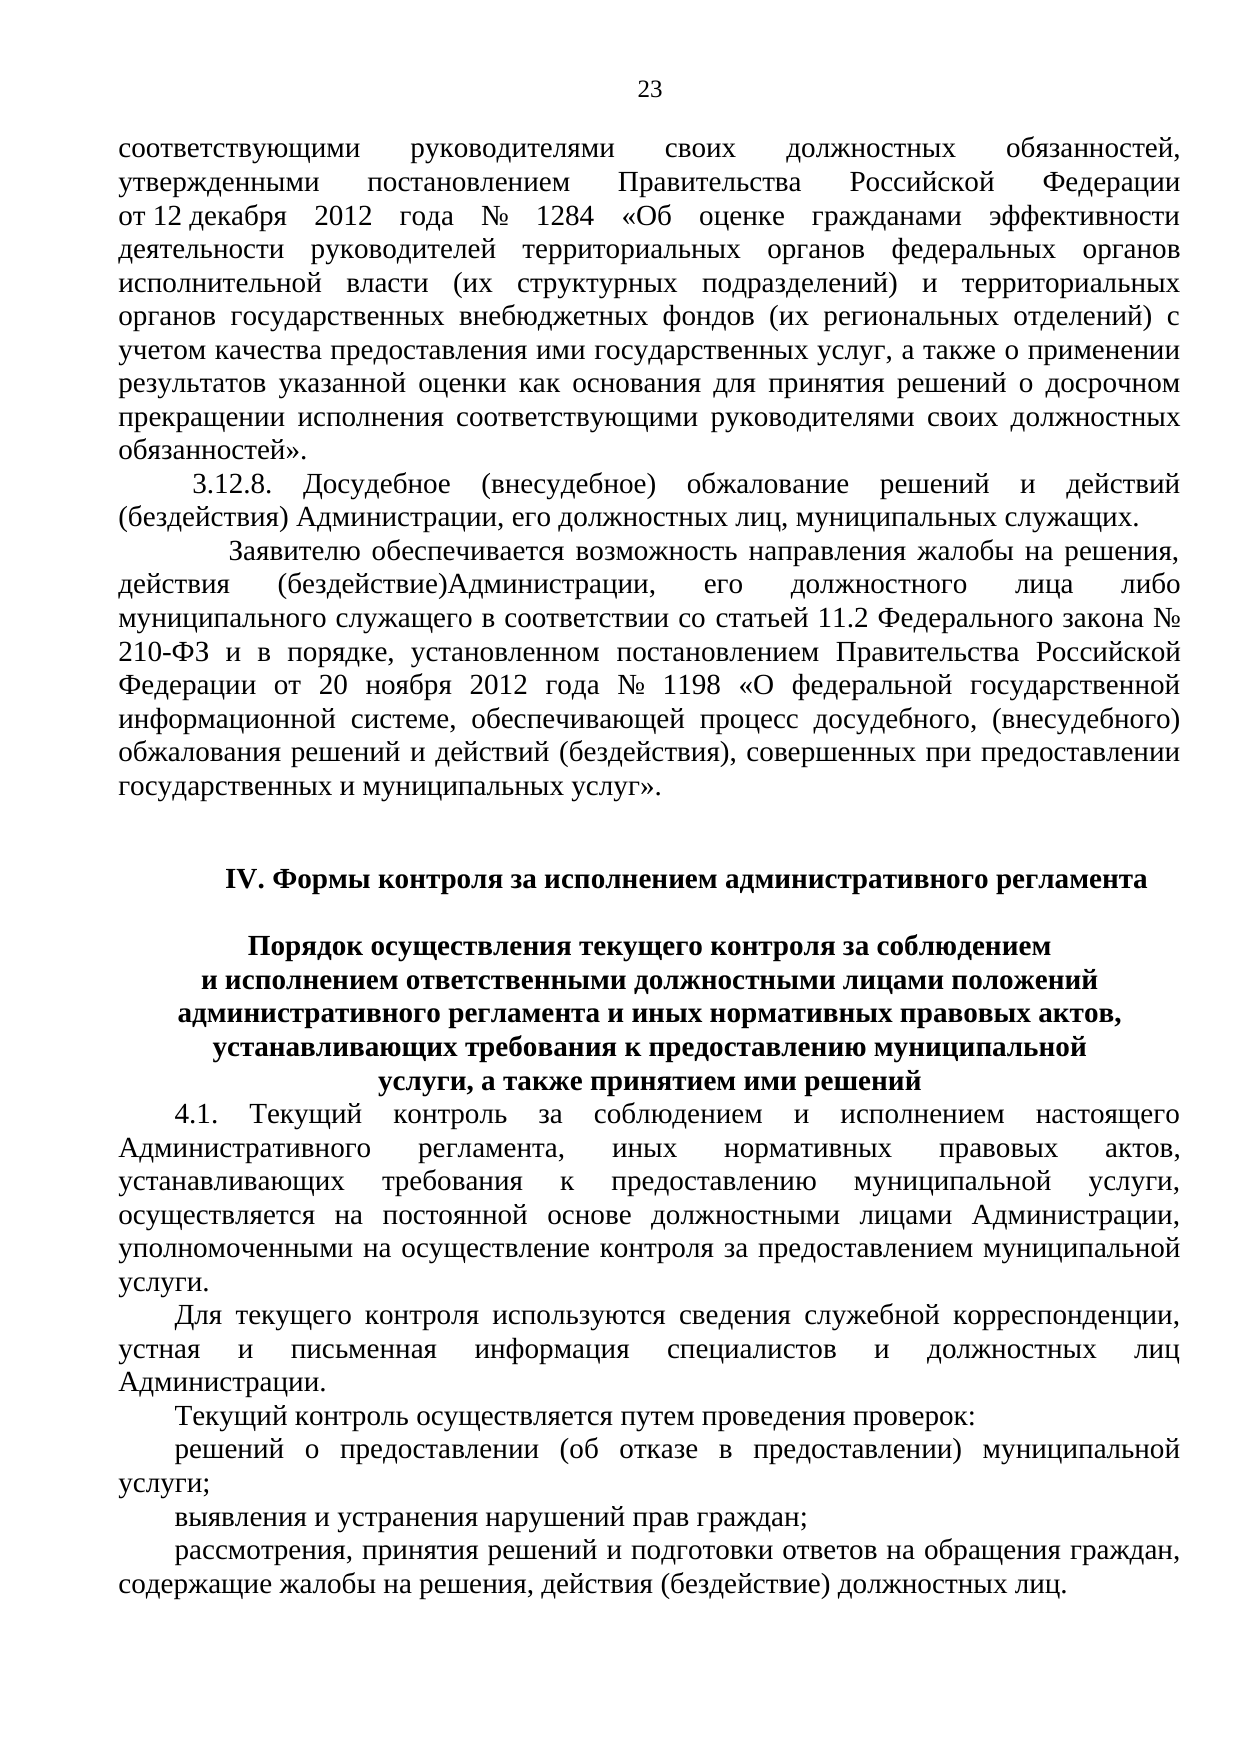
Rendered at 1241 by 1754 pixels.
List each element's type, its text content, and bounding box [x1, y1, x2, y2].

text Заявителю обеспечивается возможность направления жалобы на решения, действия (бездействие)Администрации, его должностного лица либо муниципального служащего в соответствии со статьей 11.2 Федерального закона № 210-ФЗ и в порядке, установленном постановлением Правительства Российской Федерации от 20 ноября 2012 года № 1198 «О федеральной государственной информационной системе, обеспечивающей процесс досудебного, (внесудебного) обжалования решений и действий (бездействия), совершенных при предоставлении государственных и муниципальных услуг». [118, 533, 1181, 801]
text Текущий контроль осуществляется путем проведения проверок: [118, 1398, 1181, 1432]
text услуги, а также принятием ими решений [118, 1063, 1181, 1096]
text и исполнением ответственными должностными лицами положений [118, 962, 1181, 996]
text IV. Формы контроля за исполнением административного регламента [118, 861, 1181, 895]
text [118, 131, 1181, 466]
text выявления и устранения нарушений прав граждан; [118, 1499, 1181, 1532]
text устанавливающих требования к предоставлению муниципальной [118, 1029, 1181, 1063]
text решений о предоставлении (об отказе в предоставлении) муниципальной услуги; [118, 1432, 1181, 1499]
text 4.1. Текущий контроль за соблюдением и исполнением настоящего Административного регламента, иных нормативных правовых актов, устанавливающих требования к предоставлению муниципальной услуги, осуществляется на постоянной основе должностными лицами Администрации, уполномоченными на осуществление контроля за предоставлением муниципальной услуги. [118, 1096, 1181, 1297]
text Для текущего контроля используются сведения служебной корреспонденции, устная и письменная информация специалистов и должностных лиц Администрации. [118, 1297, 1181, 1398]
text административного регламента и иных нормативных правовых актов, [118, 996, 1181, 1029]
text Порядок осуществления текущего контроля за соблюдением [118, 928, 1181, 962]
text рассмотрения, принятия решений и подготовки ответов на обращения граждан, содержащие жалобы на решения, действия (бездействие) должностных лиц. [118, 1532, 1181, 1599]
text 3.12.8. Досудебное (внесудебное) обжалование решений и действий (бездействия) Администрации, его должностных лиц, муниципальных служащих. [118, 466, 1181, 533]
